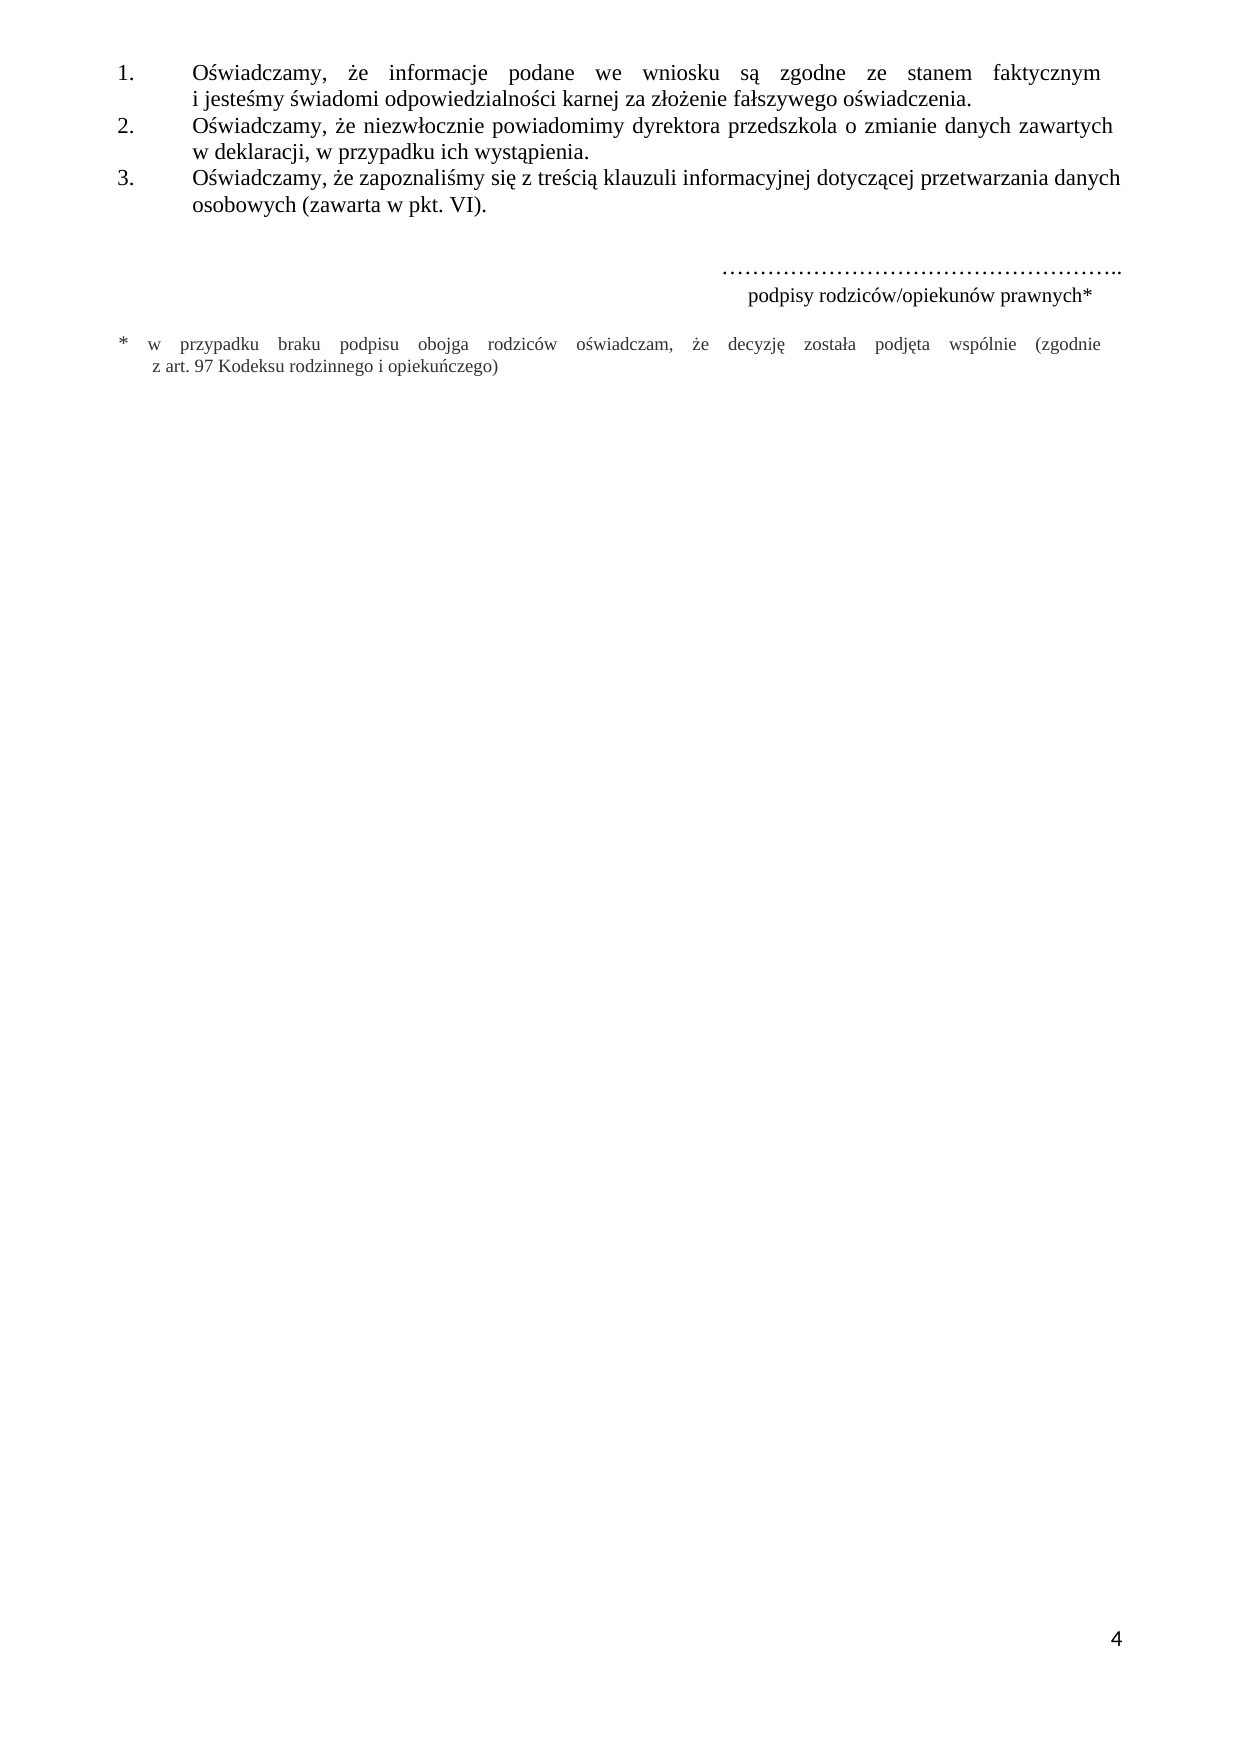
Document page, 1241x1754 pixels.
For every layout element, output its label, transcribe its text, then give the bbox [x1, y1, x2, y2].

list podpisy rodziców/opiekunów prawnych* [193, 283, 1093, 307]
text * w przypadku braku podpisu obojga rodziców oświadczam, że decyzję została podjęta wspólnie (zgodnie z art. 97 Kodeksu rodzinnego i opiekuńczego) [118, 331, 1122, 377]
list Oświadczamy, że informacje podane we wniosku są zgodne ze stanem faktycznym i jesteśmy świadomi odpowiedzialności karnej za złożenie fałszywego oświadczenia. [117, 59, 1122, 112]
list Oświadczamy, że zapoznaliśmy się z treścią klauzuli informacyjnej dotyczącej przetwarzania danych osobowych (zawarta w pkt. VI). [117, 164, 1122, 217]
list …………………………………………….. [193, 253, 1122, 279]
list Oświadczamy, że niezwłocznie powiadomimy dyrektora przedszkola o zmianie danych zawartych w deklaracji, w przypadku ich wystąpienia. [117, 112, 1122, 164]
